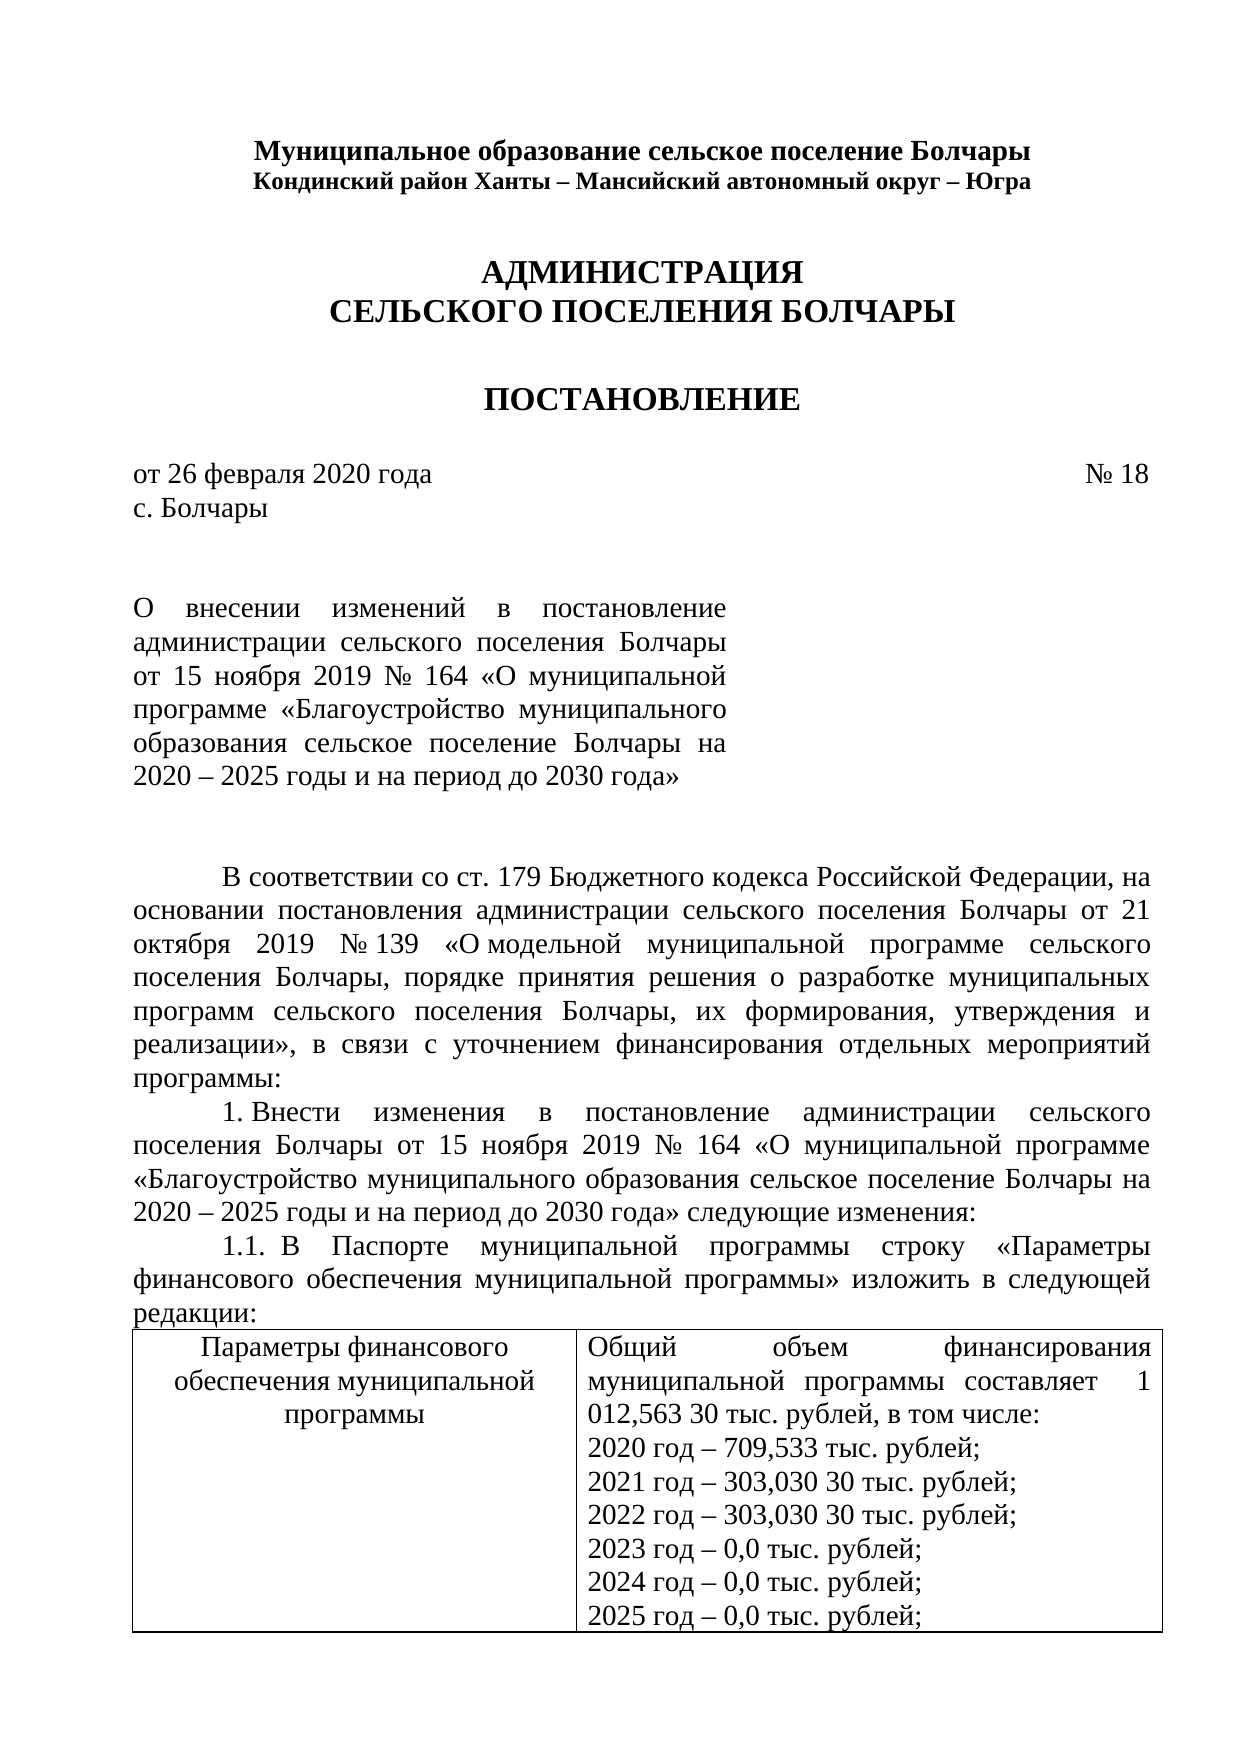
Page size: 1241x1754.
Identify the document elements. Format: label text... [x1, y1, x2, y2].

text Муниципальное образование сельское поселение Болчары [133, 133, 1152, 166]
list Внести изменения в постановление администрации сельского поселения Болчары от 15 ноября 2019 № 164 «О муниципальной программе «Благоустройство муниципального образования сельское поселение Болчары на 2020 – 2025 годы и на период до 2030 года» следующие изменения: [133, 1094, 1152, 1228]
text от 26 февраля 2020 года № 18 [133, 456, 1152, 490]
list В Паспорте муниципальной программы строку «Параметры финансового обеспечения муниципальной программы» изложить в следующей редакции: [133, 1228, 1152, 1328]
text сельскоГО поселениЯ Болчары [133, 291, 1152, 329]
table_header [133, 1330, 576, 1631]
text постановление [133, 380, 1152, 418]
text с. Болчары [133, 490, 1152, 523]
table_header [577, 1330, 1162, 1631]
table_header О внесении изменений в постановление администрации сельского поселения Болчары от 15 ноября 2019 № 164 «О муниципальной программе «Благоустройство муниципального образования сельское поселение Болчары на 2020 – 2025 годы и на период до 2030 года» [122, 591, 738, 859]
text В соответствии со ст. 179 Бюджетного кодекса Российской Федерации, на основании постановления администрации сельского поселения Болчары от 21 октября 2019 № 139 «О модельной муниципальной программе сельского поселения Болчары, порядке принятия решения о разработке муниципальных программ сельского поселения Болчары, их формирования, утверждения и реализации», в связи с уточнением финансирования отдельных мероприятий программы: [133, 859, 1152, 1094]
text Кондинский район Ханты – Мансийский автономный округ – Югра [133, 166, 1152, 195]
text АДМИНИСТРАЦИЯ [133, 253, 1152, 291]
